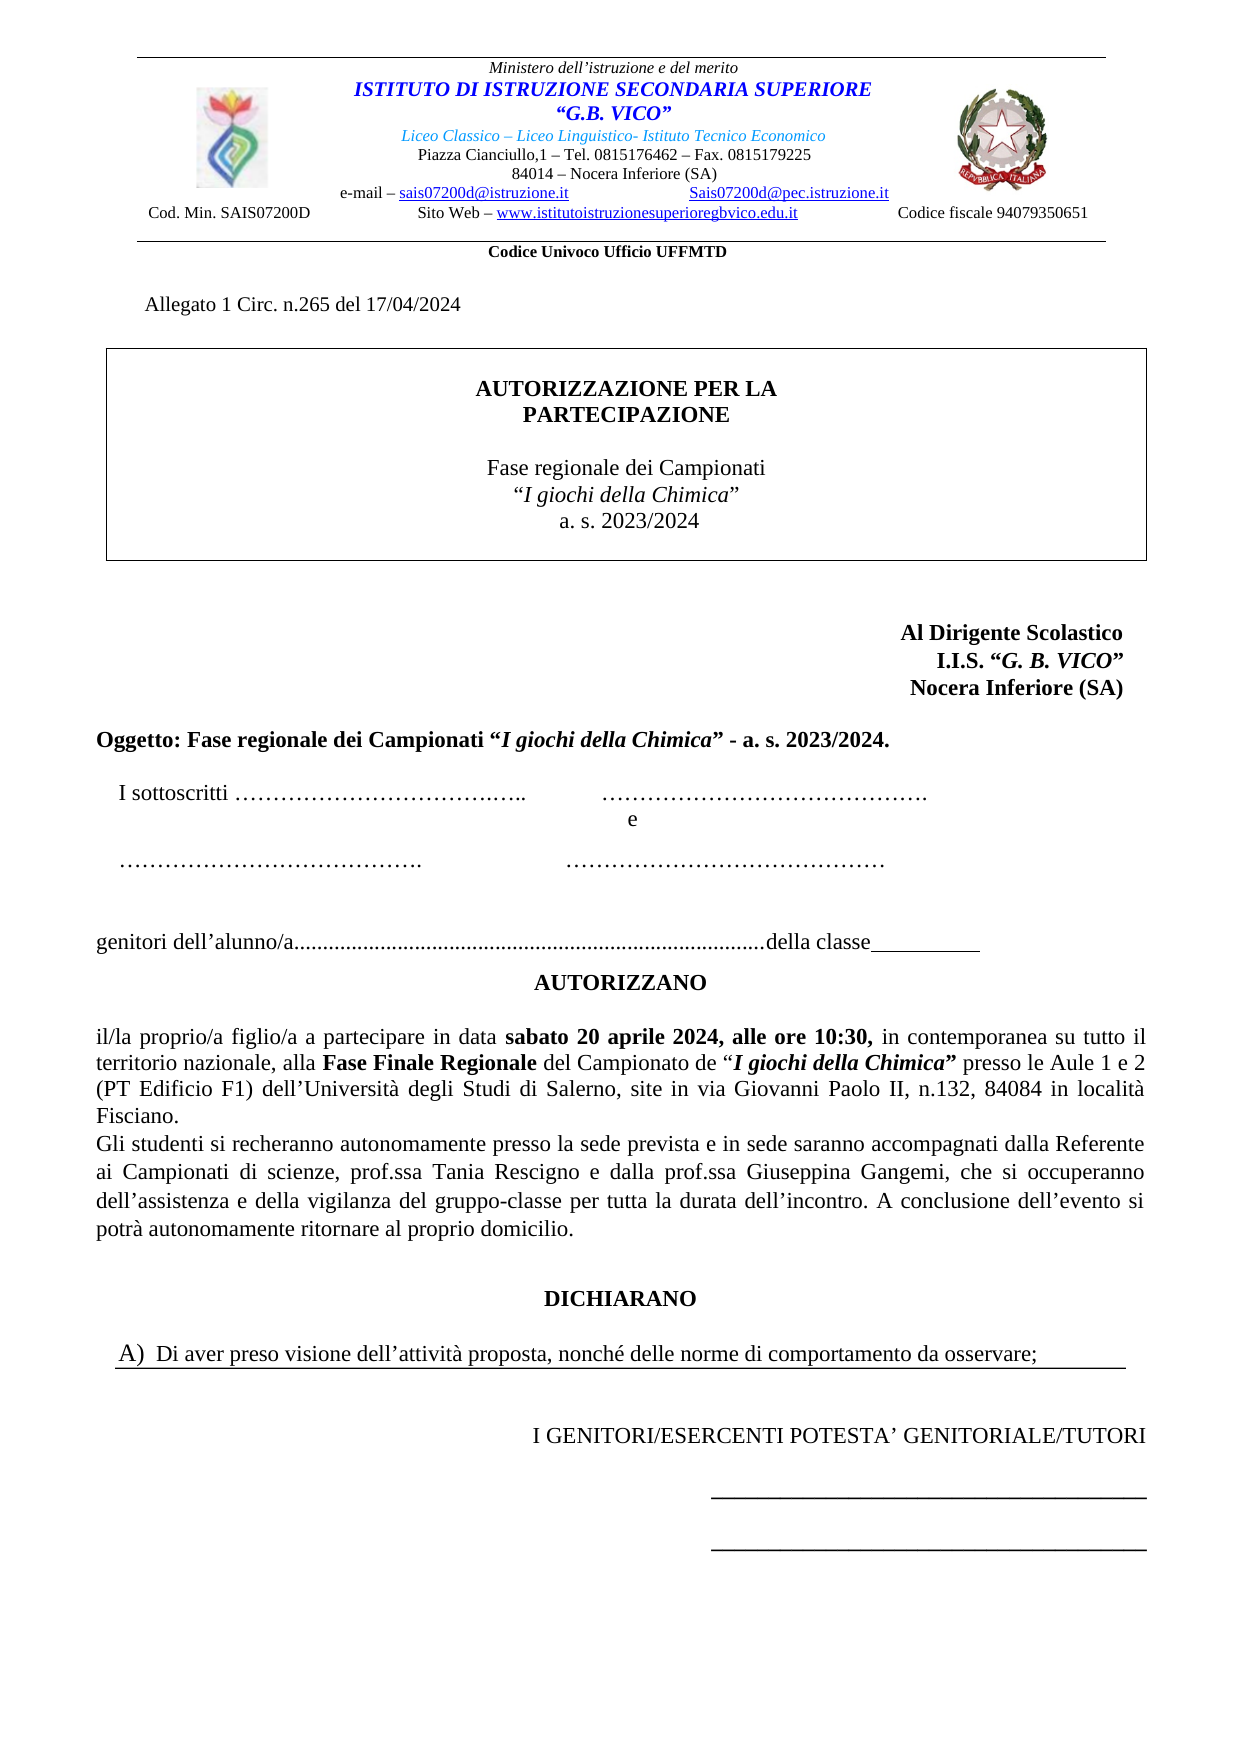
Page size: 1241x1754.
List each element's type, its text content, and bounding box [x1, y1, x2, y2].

text …………………………………. …………………………………… [118, 846, 1146, 873]
table_header AUTORIZZAZIONE PER LA PARTECIPAZIONE Fase regionale dei Campionati “I giochi della Chimica” a. s. 2023/2024 [107, 349, 1146, 560]
text Allegato 1 Circ. n.265 del 17/04/2024 [144, 292, 1146, 316]
text il/la proprio/a figlio/a a partecipare in data sabato 20 aprile 2024, alle ore 10:30, in contemporanea su tutto il territorio nazionale, alla Fase Finale Regionale del Campionato de “I giochi della Chimica” presso le Aule 1 e 2 (PT Edificio F1) dell’Università degli Studi di Salerno, site in via Giovanni Paolo II, n.132, 84084 in località Fisciano. [96, 1023, 1146, 1128]
text e [118, 805, 1146, 832]
picture [949, 84, 1057, 198]
text I sottoscritti …………………………….….. ……………………………………. [118, 779, 1146, 805]
subtitle DICHIARANO [386, 1285, 854, 1312]
subtitle AUTORIZZANO [386, 969, 854, 995]
text Gli studenti si recheranno autonomamente presso la sede prevista e in sede saranno accompagnati dalla Referente ai Campionati di scienze, prof.ssa Tania Rescigno e dalla prof.ssa Giuseppina Gangemi, che si occuperanno dell’assistenza e della vigilanza del gruppo-classe per tutta la durata dell’incontro. A conclusione dell’evento si potrà autonomamente ritornare al proprio domicilio. [96, 1128, 1146, 1242]
picture [194, 84, 271, 188]
text genitori dell’alunno/a della classe [96, 928, 1146, 954]
text I GENITORI/ESERCENTI POTESTA’ GENITORIALE/TUTORI [96, 1422, 1146, 1448]
text Oggetto: Fase regionale dei Campionati “I giochi della Chimica” - a. s. 2023/2024. [96, 726, 1146, 753]
text ______________________________________ [96, 1475, 1146, 1501]
list Di aver preso visione dell’attività proposta, nonché delle norme di comportamento da osservare; [118, 1339, 1146, 1367]
text ______________________________________ [96, 1528, 1146, 1554]
text I.I.S. “G. B. VICO” Nocera Inferiore (SA) [851, 647, 1123, 700]
subtitle Al Dirigente Scolastico [96, 617, 1123, 647]
